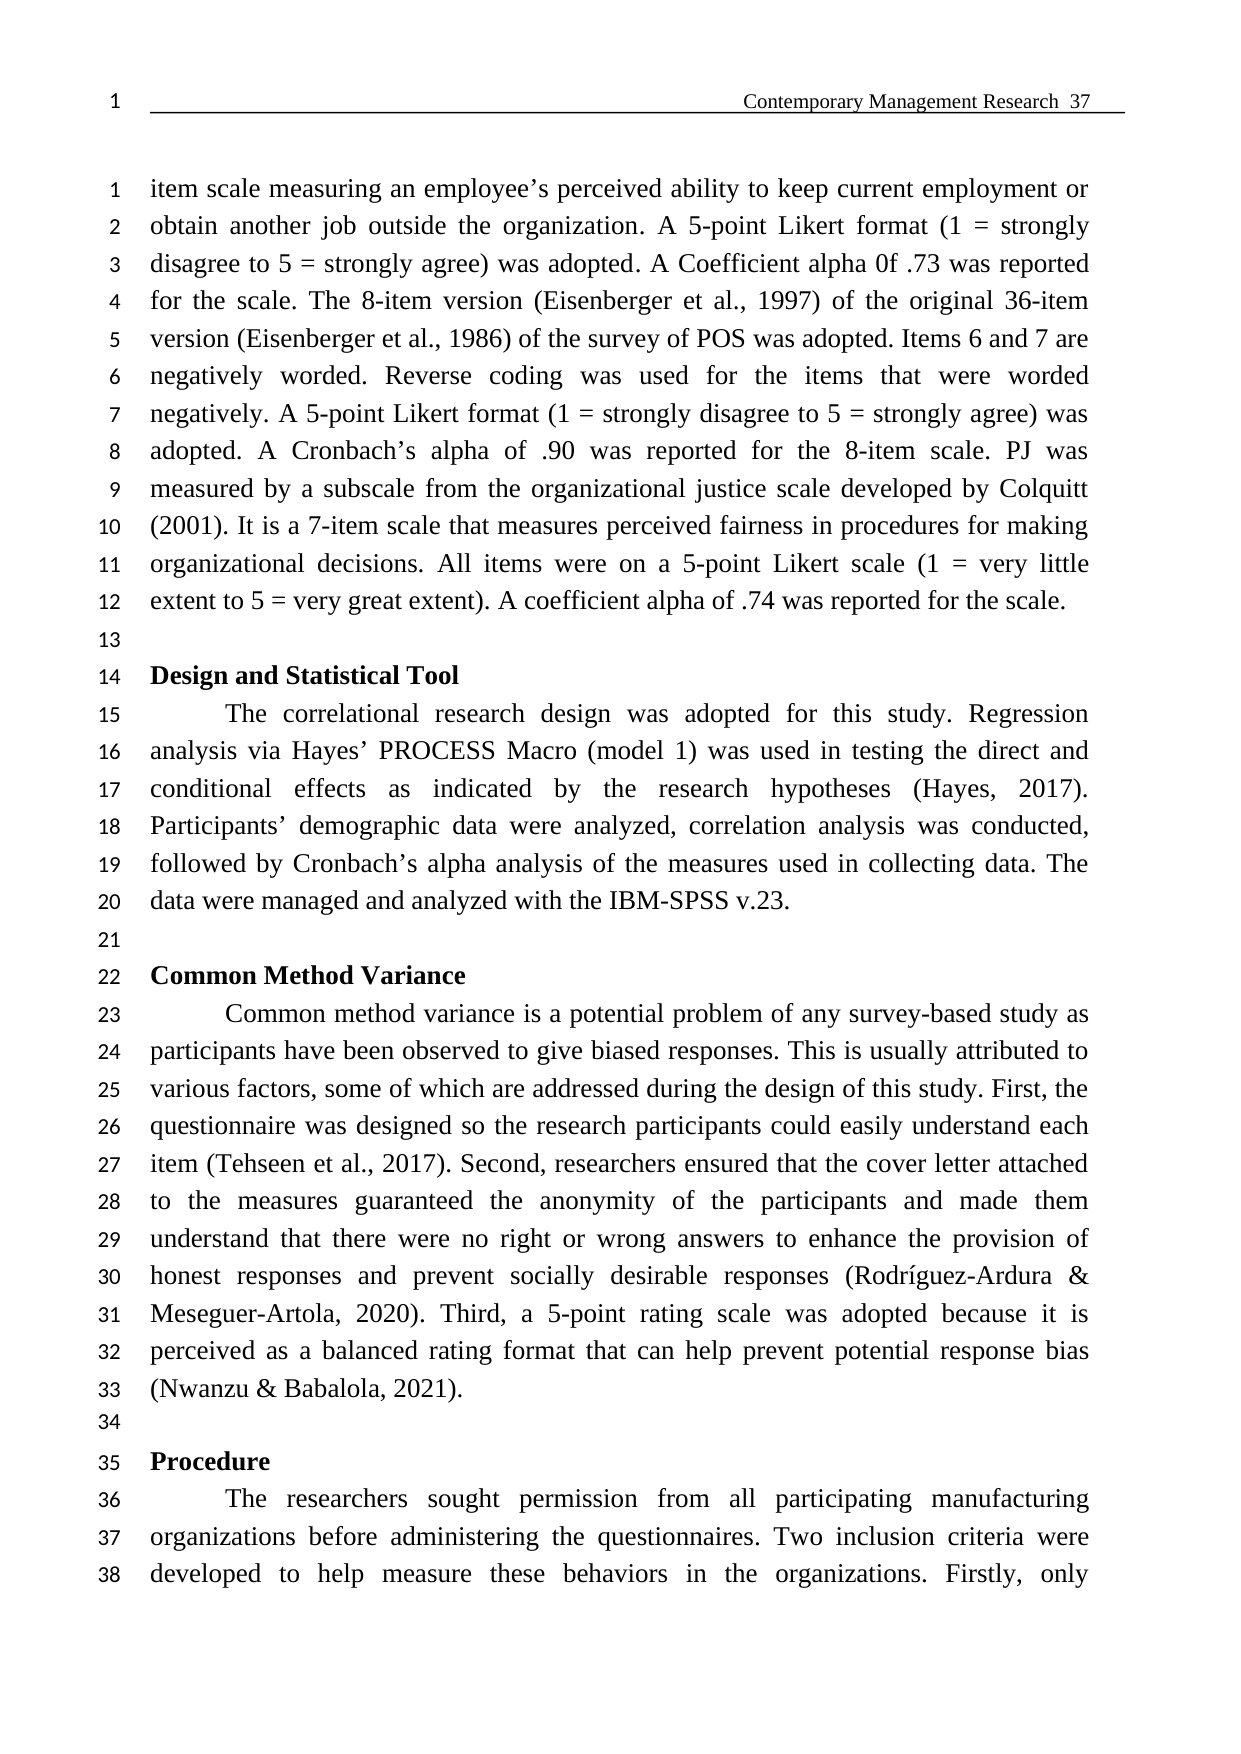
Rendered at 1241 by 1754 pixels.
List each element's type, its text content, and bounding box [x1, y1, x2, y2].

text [150, 167, 1090, 617]
text Common method variance is a potential problem of any survey-based study as participants have been observed to give biased responses. This is usually attributed to various factors, some of which are addressed during the design of this study. First, the questionnaire was designed so the research participants could easily understand each item (Tehseen et al., 2017). Second, researchers ensured that the cover letter attached to the measures guaranteed the anonymity of the participants and made them understand that there were no right or wrong answers to enhance the provision of honest responses and prevent socially desirable responses (Rodríguez-Ardura & Meseguer-Artola, 2020). Third, a 5-point rating scale was adopted because it is perceived as a balanced rating format that can help prevent potential response bias (Nwanzu & Babalola, 2021). [150, 992, 1090, 1404]
text Design and Statistical Tool [150, 654, 1090, 692]
text Common Method Variance [150, 954, 1090, 992]
text The correlational research design was adopted for this study. Regression analysis via Hayes’ PROCESS Macro (model 1) was used in testing the direct and conditional effects as indicated by the research hypotheses (Hayes, 2017). Participants’ demographic data were analyzed, correlation analysis was conducted, followed by Cronbach’s alpha analysis of the measures used in collecting data. The data were managed and analyzed with the IBM-SPSS v.23. [150, 692, 1090, 917]
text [150, 1478, 1090, 1590]
text Procedure [150, 1440, 1090, 1478]
